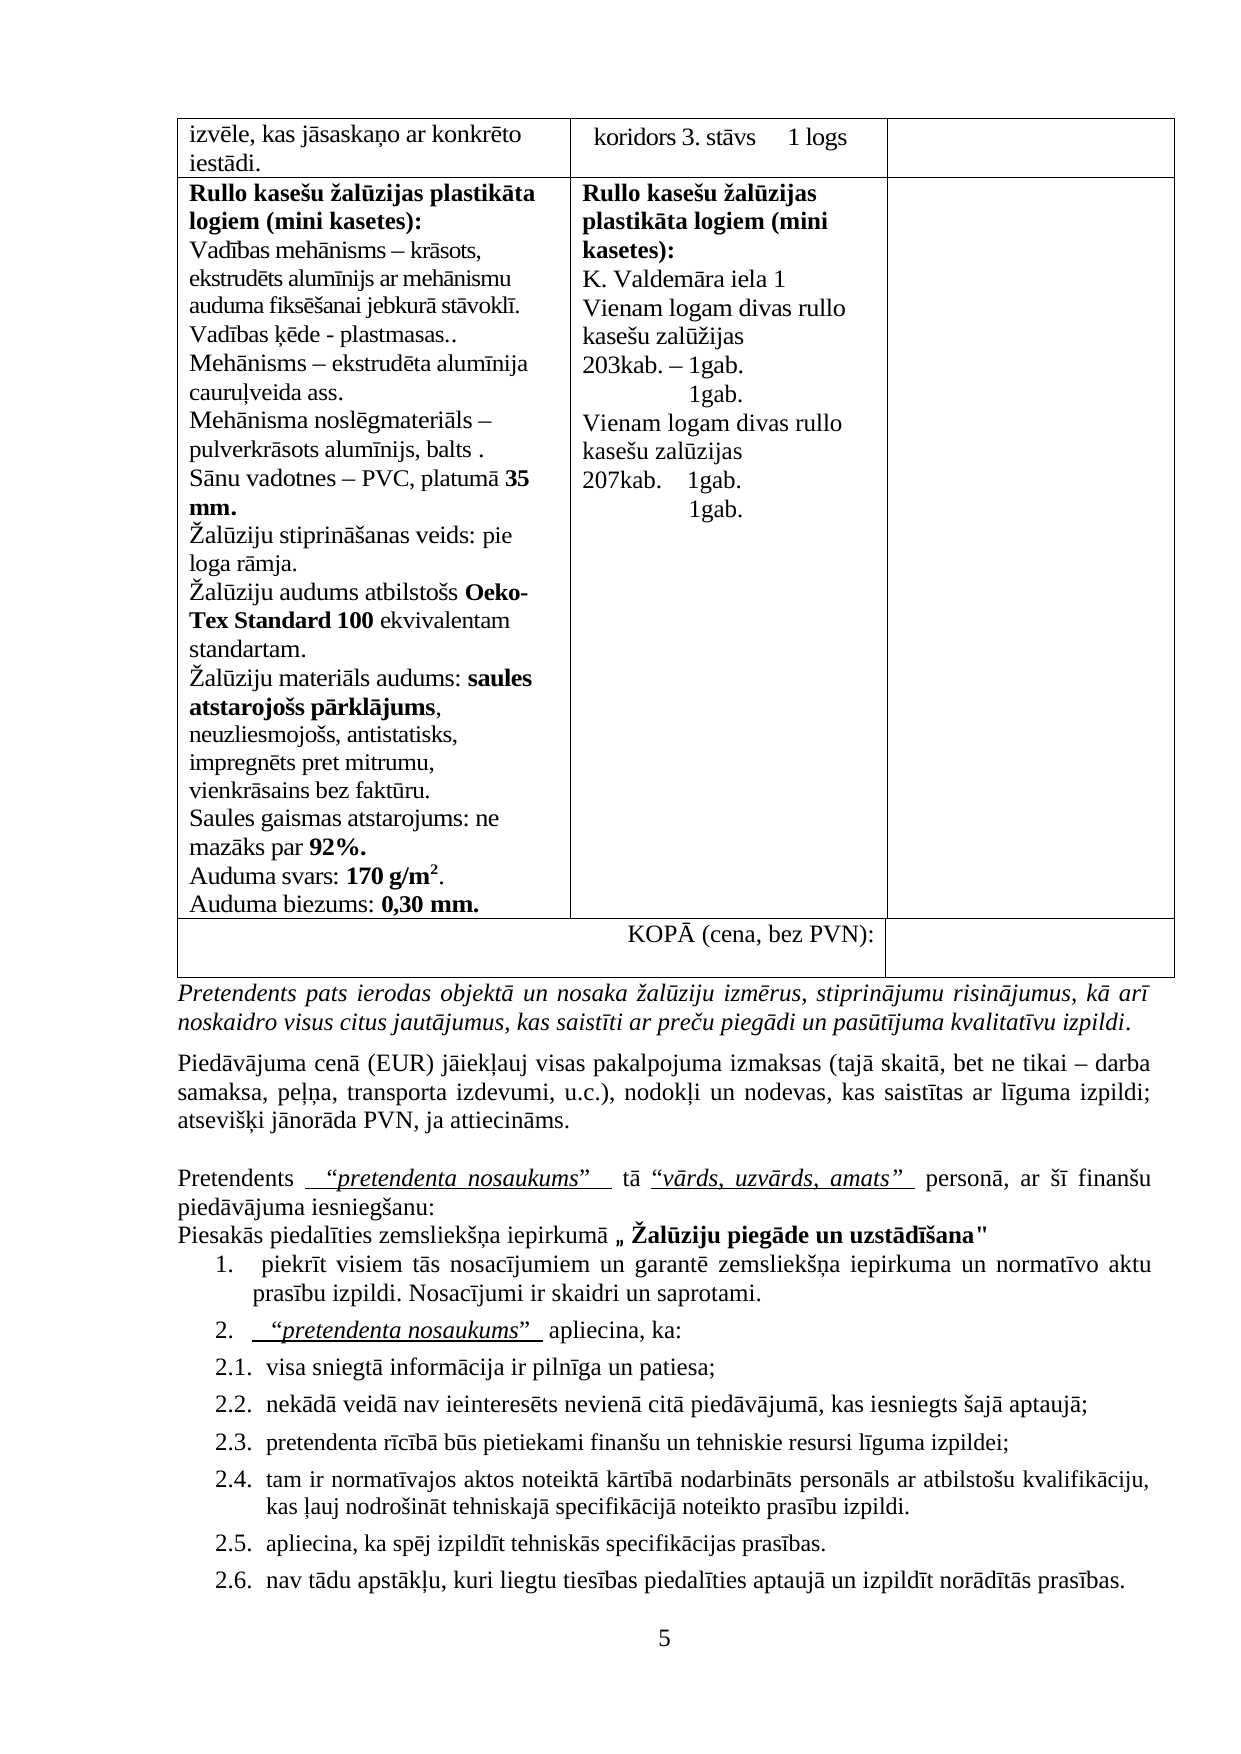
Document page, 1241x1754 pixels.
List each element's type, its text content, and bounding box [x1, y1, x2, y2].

table_cell KOPĀ (cena, bez PVN): [178, 919, 885, 977]
list piekrīt visiem tās nosacījumiem un garantē zemsliekšņa iepirkuma un normatīvo aktu prasību izpildi. Nosacījumi ir skaidri un saprotami. [215, 1249, 1152, 1307]
text Piesakās piedalīties zemsliekšņa iepirkumā „ Žalūziju piegāde un uzstādīšana" [177, 1220, 1152, 1249]
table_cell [571, 119, 887, 177]
list pretendenta rīcībā būs pietiekami finanšu un tehniskie resursi līguma izpildei; [215, 1427, 1152, 1455]
list nav tādu apstākļu, kuri liegtu tiesības piedalīties aptaujā un izpildīt norādītās prasības. [215, 1565, 1152, 1594]
list visa sniegtā informācija ir pilnīga un patiesa; [215, 1352, 1152, 1381]
table_cell Rullo kasešu žalūzijas plastikāta logiem (mini kasetes): Vadības mehānisms – krāsots, ekstrudēts alumīnijs ar mehānismu auduma fiksēšanai jebkurā stāvoklī. Vadības ķēde - plastmasas.. Mehānisms – ekstrudēta alumīnija cauruļveida ass. Mehānisma noslēgmateriāls –pulverkrāsots alumīnijs, balts . Sānu vadotnes – PVC, platumā 35 mm. Žalūziju stiprināšanas veids: pie loga rāmja. Žalūziju audums atbilstošs Oeko-Tex Standard 100 ekvivalentam standartam. Žalūziju materiāls audums: saules atstarojošs pārklājums, neuzliesmojošs, antistatisks, impregnēts pret mitrumu, vienkrāsains bez faktūru. Saules gaismas atstarojums: ne mazāks par 92%. Auduma svars: 170 g/m2. Auduma biezums: 0,30 mm. [178, 178, 570, 918]
text Pretendents “pretendenta nosaukums” tā “vārds, uzvārds, amats” personā, ar šī finanšu piedāvājuma iesniegšanu: [177, 1163, 1152, 1220]
list nekādā veidā nav ieinteresēts nevienā citā piedāvājumā, kas iesniegts šajā aptaujā; [215, 1389, 1152, 1418]
table_cell [888, 178, 1174, 918]
text Pretendents pats ierodas objektā un nosaka žalūziju izmērus, stiprinājumu risinājumus, kā arī noskaidro visus citus jautājumus, kas saistīti ar preču piegādi un pasūtījuma kvalitatīvu izpildi. [177, 978, 1152, 1035]
text Piedāvājuma cenā (EUR) jāiekļauj visas pakalpojuma izmaksas (tajā skaitā, bet ne tikai – darba samaksa, peļņa, transporta izdevumi, u.c.), nodokļi un nodevas, kas saistītas ar līguma izpildi; atsevišķi jānorāda PVN, ja attiecināms. [177, 1048, 1152, 1134]
table_cell [888, 119, 1174, 177]
table_cell Rullo kasešu žalūzijas plastikāta logiem (mini kasetes): K. Valdemāra iela 1 Vienam logam divas rullo kasešu zalūžijas 203kab. – 1gab. 1gab. Vienam logam divas rullo kasešu zalūzijas 207kab. 1gab. 1gab. [571, 178, 887, 918]
table_cell [886, 919, 1174, 977]
list tam ir normatīvajos aktos noteiktā kārtībā nodarbināts personāls ar atbilstošu kvalifikāciju, kas ļauj nodrošināt tehniskajā specifikācijā noteikto prasību izpildi. [215, 1464, 1152, 1520]
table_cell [178, 119, 570, 177]
list apliecina, ka spēj izpildīt tehniskās specifikācijas prasības. [215, 1528, 1152, 1557]
list “pretendenta nosaukums” apliecina, ka: [215, 1315, 1152, 1344]
